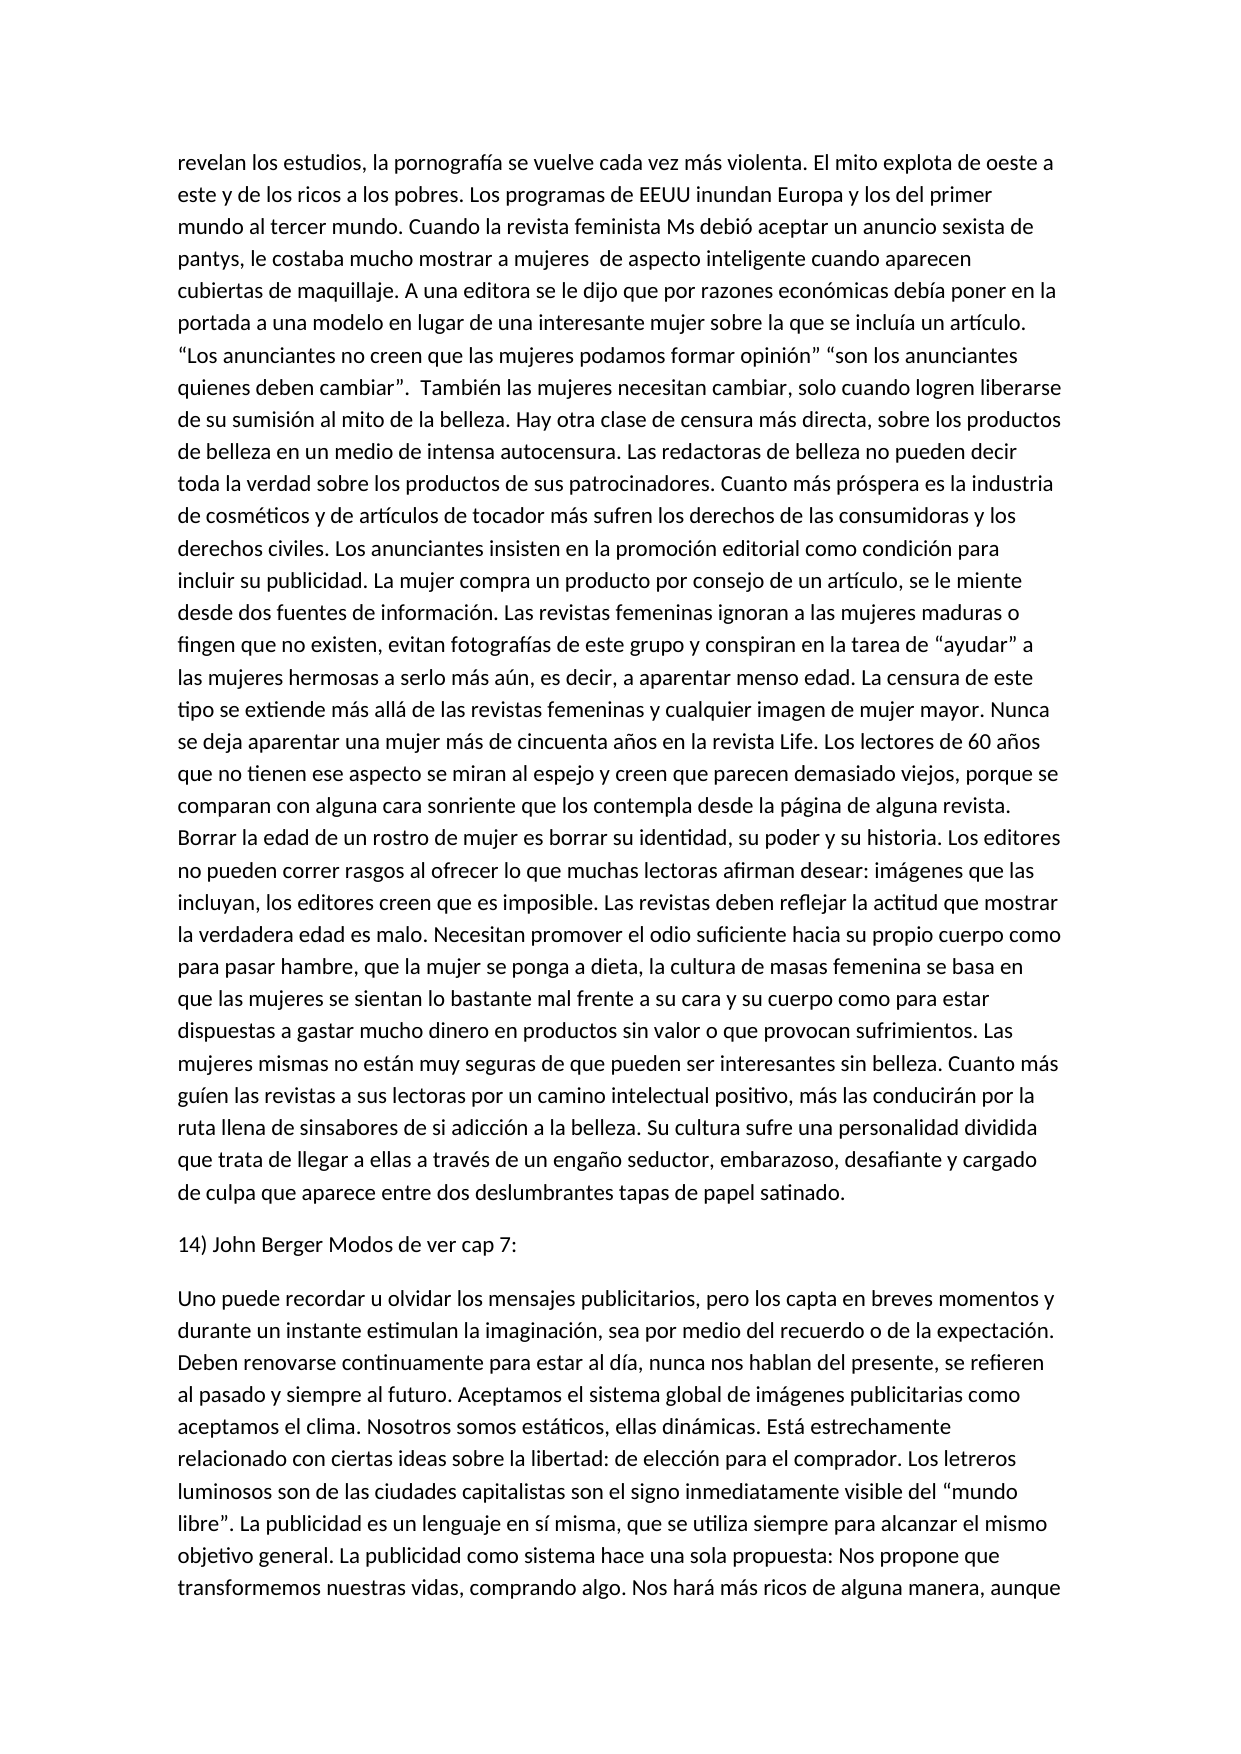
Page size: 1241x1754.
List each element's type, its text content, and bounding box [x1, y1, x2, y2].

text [177, 148, 1063, 1206]
text 14) John Berger Modos de ver cap 7: [177, 1231, 1063, 1259]
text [177, 1284, 1063, 1601]
